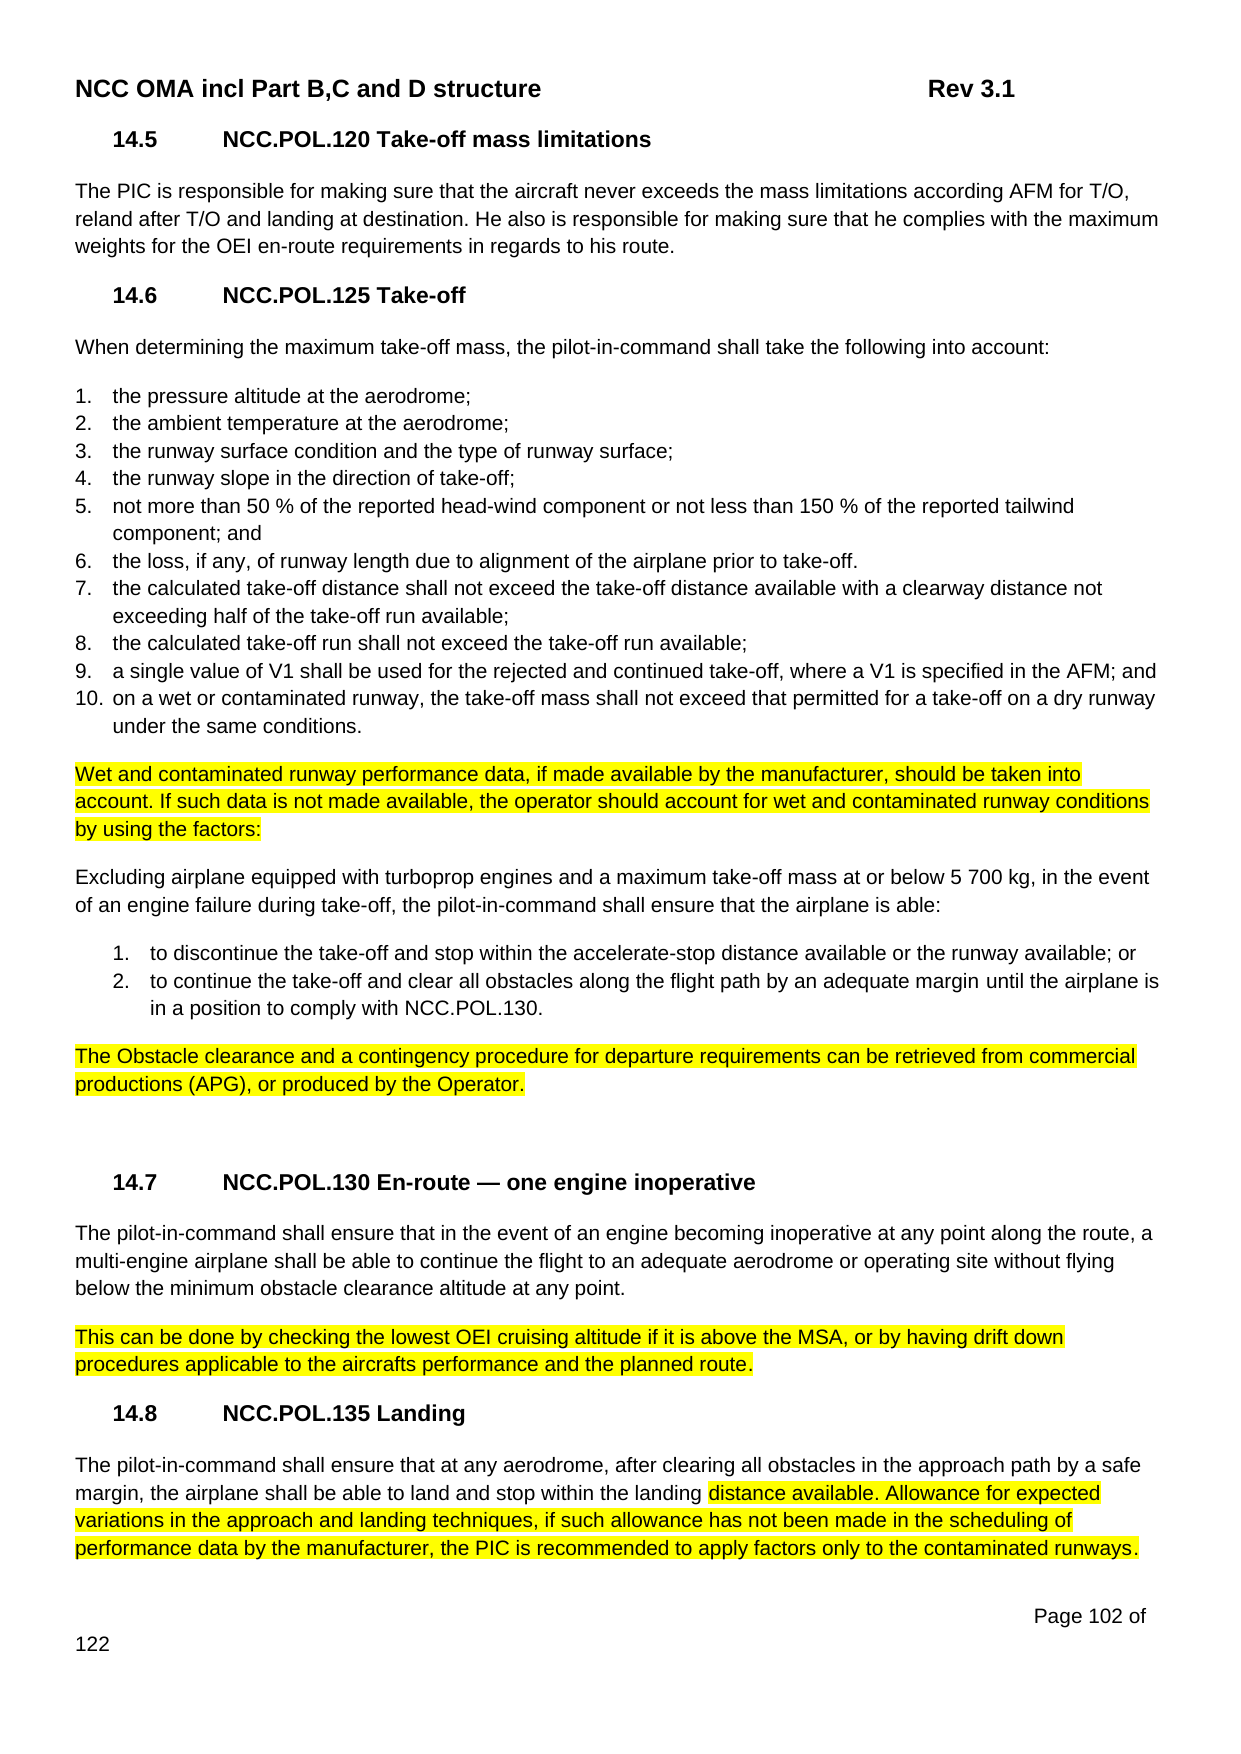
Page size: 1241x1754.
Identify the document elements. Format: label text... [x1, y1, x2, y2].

list the ambient temperature at the aerodrome; [75, 411, 1165, 435]
text The pilot-in-command shall ensure that in the event of an engine becoming inoperative at any point along the route, a multi-engine airplane shall be able to continue the flight to an adequate aerodrome or operating site without flying below the minimum obstacle clearance altitude at any point. [75, 1221, 1165, 1300]
text When determining the maximum take-off mass, the pilot-in-command shall take the following into account: [75, 335, 1165, 359]
list a single value of V1 shall be used for the rejected and continued take-off, where a V1 is specified in the AFM; and [75, 658, 1165, 682]
subtitle NCC.POL.125 Take-off [112, 282, 1165, 309]
text Wet and contaminated runway performance data, if made available by the manufacturer, should be taken into account. If such data is not made available, the operator should account for wet and contaminated runway conditions by using the factors: [75, 762, 1165, 841]
text Excluding airplane equipped with turboprop engines and a maximum take-off mass at or below 5 700 kg, in the event of an engine failure during take-off, the pilot-in-command shall ensure that the airplane is able: [75, 865, 1165, 917]
subtitle NCC.POL.130 En-route — one engine inoperative [112, 1168, 1165, 1195]
text The PIC is responsible for making sure that the aircraft never exceeds the mass limitations according AFM for T/O, reland after T/O and landing at destination. He also is responsible for making sure that he complies with the maximum weights for the OEI en-route requirements in regards to his route. [75, 179, 1165, 258]
list the pressure altitude at the aerodrome; [75, 383, 1165, 407]
list the calculated take-off run shall not exceed the take-off run available; [75, 631, 1165, 655]
list on a wet or contaminated runway, the take-off mass shall not exceed that permitted for a take-off on a dry runway under the same conditions. [75, 686, 1165, 737]
list to discontinue the take-off and stop within the accelerate-stop distance available or the runway available; or [112, 941, 1165, 965]
list to continue the take-off and clear all obstacles along the flight path by an adequate margin until the airplane is in a position to comply with NCC.POL.130. [112, 968, 1165, 1020]
text This can be done by checking the lowest OEI cruising altitude if it is above the MSA, or by having drift down procedures applicable to the aircrafts performance and the planned route. [75, 1324, 1165, 1376]
subtitle NCC.POL.135 Landing [112, 1400, 1165, 1427]
list the runway slope in the direction of take-off; [75, 466, 1165, 490]
list the runway surface condition and the type of runway surface; [75, 438, 1165, 462]
list not more than 50 % of the reported head-wind component or not less than 150 % of the reported tailwind component; and [75, 493, 1165, 545]
list the calculated take-off distance shall not exceed the take-off distance available with a clearway distance not exceeding half of the take-off run available; [75, 576, 1165, 627]
list the loss, if any, of runway length due to alignment of the airplane prior to take-off. [75, 548, 1165, 572]
text The pilot-in-command shall ensure that at any aerodrome, after clearing all obstacles in the approach path by a safe margin, the airplane shall be able to land and stop within the landing distance available. Allowance for expected variations in the approach and landing techniques, if such allowance has not been made in the scheduling of performance data by the manufacturer, the PIC is recommended to apply factors only to the contaminated runways. [75, 1453, 1165, 1559]
subtitle NCC.POL.120 Take-off mass limitations [112, 126, 1165, 153]
text The Obstacle clearance and a contingency procedure for departure requirements can be retrieved from commercial productions (APG), or produced by the Operator. [75, 1044, 1165, 1096]
